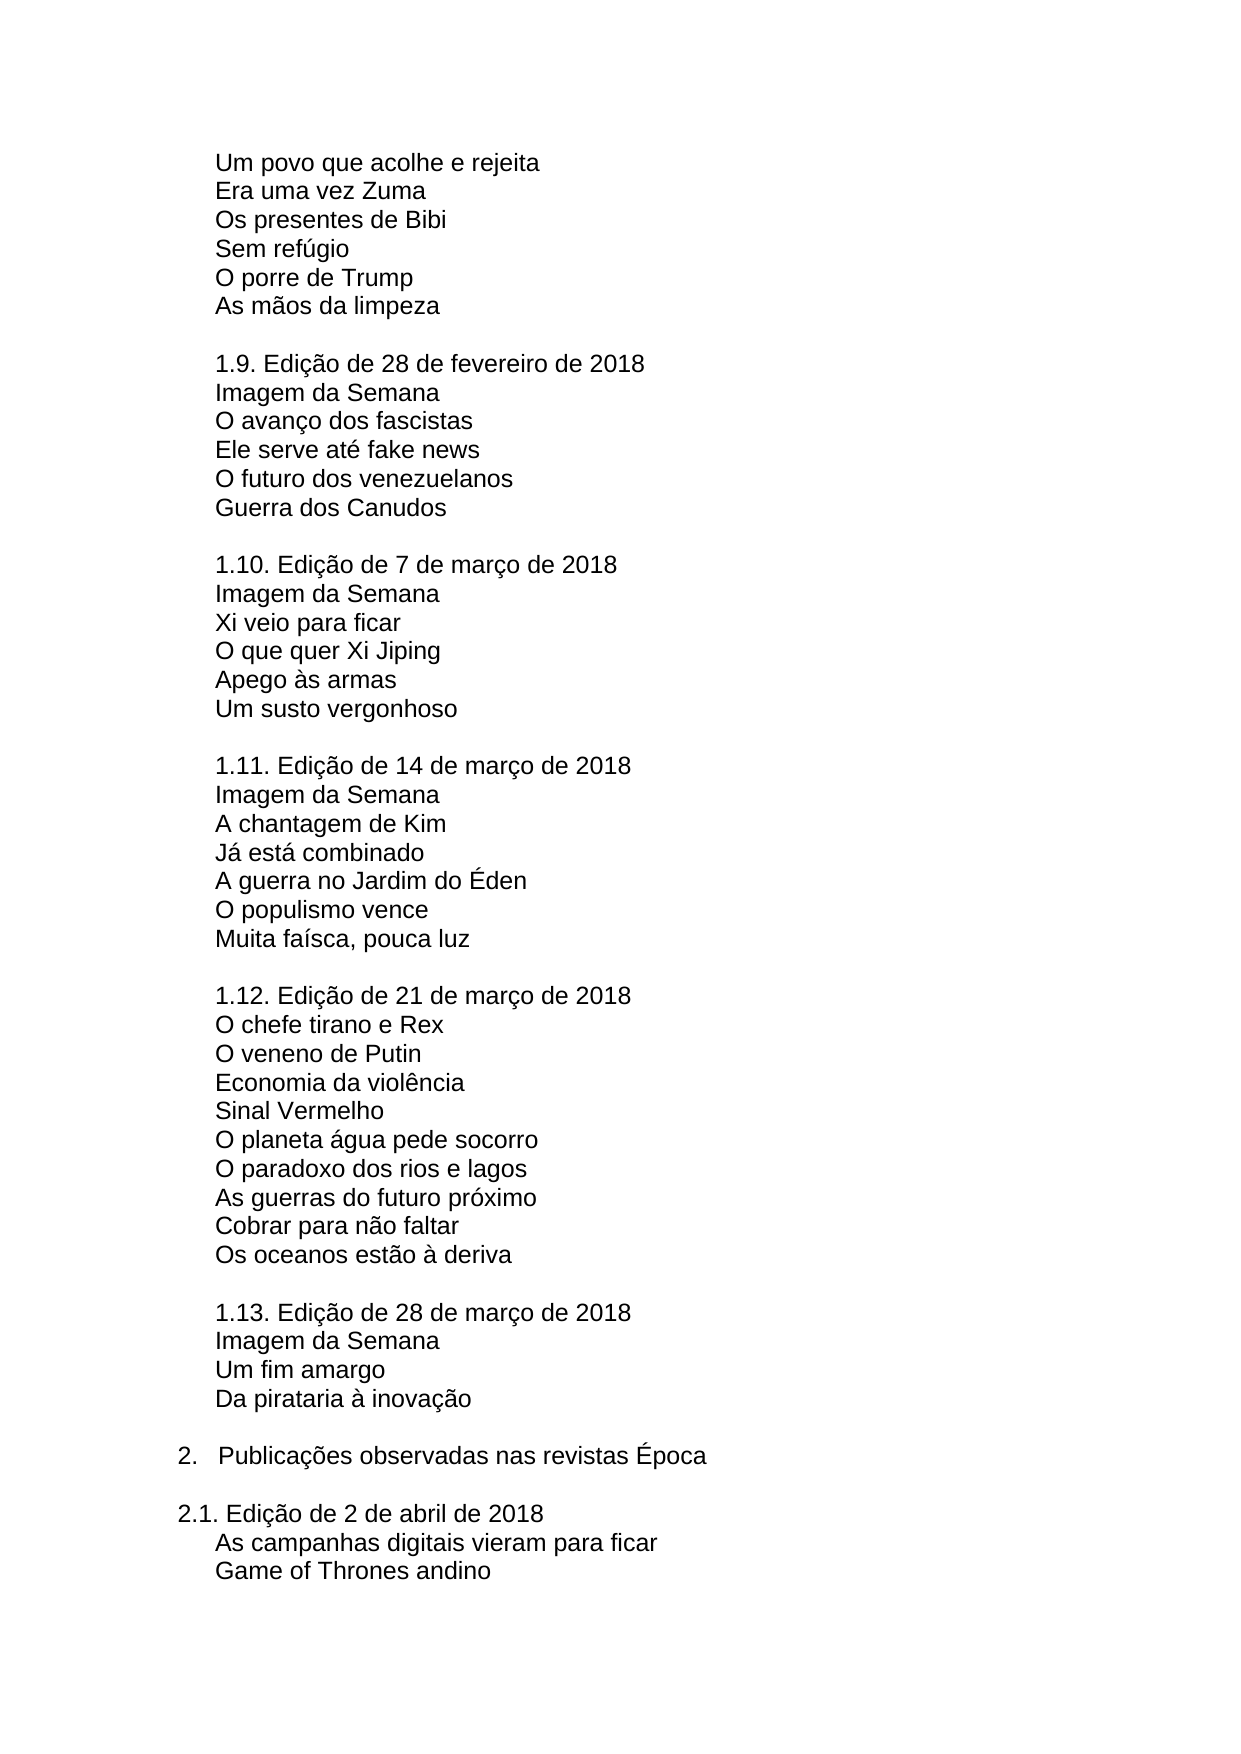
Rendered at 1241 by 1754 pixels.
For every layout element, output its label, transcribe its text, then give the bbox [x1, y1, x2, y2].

text O porre de Trump [215, 263, 1063, 291]
text Um povo que acolhe e rejeita [215, 148, 1063, 176]
text Sem refúgio [215, 234, 1063, 263]
text Da pirataria à inovação [215, 1384, 1063, 1413]
text Imagem da Semana [215, 1326, 1063, 1355]
text Xi veio para ficar [215, 608, 1063, 636]
text Era uma vez Zuma [215, 176, 1063, 205]
text O planeta água pede socorro [215, 1125, 1063, 1154]
text O futuro dos venezuelanos [215, 464, 1063, 493]
text Os oceanos estão à deriva [215, 1240, 1063, 1269]
text 1.10. Edição de 7 de março de 2018 [215, 550, 1063, 579]
text Sinal Vermelho [215, 1096, 1063, 1125]
text O paradoxo dos rios e lagos [215, 1154, 1063, 1183]
text Ele serve até fake news [215, 435, 1063, 464]
text Um susto vergonhoso [215, 694, 1063, 723]
text O populismo vence [215, 895, 1063, 924]
text As mãos da limpeza [215, 291, 1063, 320]
text Apego às armas [215, 665, 1063, 694]
text Imagem da Semana [215, 378, 1063, 406]
text Cobrar para não faltar [215, 1211, 1063, 1240]
text Economia da violência [215, 1068, 1063, 1096]
text 1.9. Edição de 28 de fevereiro de 2018 [215, 349, 1063, 378]
text Guerra dos Canudos [215, 493, 1063, 521]
text A guerra no Jardim do Éden [215, 866, 1063, 895]
text Muita faísca, pouca luz [215, 924, 1063, 953]
text O que quer Xi Jiping [215, 636, 1063, 665]
text Imagem da Semana [215, 579, 1063, 608]
text 1.11. Edição de 14 de março de 2018 [215, 751, 1063, 780]
list Publicações observadas nas revistas Época [177, 1441, 1063, 1470]
text Um fim amargo [215, 1355, 1063, 1384]
text As guerras do futuro próximo [215, 1183, 1063, 1211]
text O chefe tirano e Rex [215, 1010, 1063, 1039]
text As campanhas digitais vieram para ficar [215, 1528, 1063, 1556]
text 1.12. Edição de 21 de março de 2018 [215, 981, 1063, 1010]
text 2.1. Edição de 2 de abril de 2018 [177, 1499, 1063, 1528]
text 1.13. Edição de 28 de março de 2018 [215, 1298, 1063, 1326]
text O veneno de Putin [215, 1039, 1063, 1068]
text Game of Thrones andino [215, 1556, 1063, 1585]
text Imagem da Semana [215, 780, 1063, 809]
text A chantagem de Kim [215, 809, 1063, 838]
text Já está combinado [215, 838, 1063, 866]
text Os presentes de Bibi [215, 205, 1063, 234]
text O avanço dos fascistas [215, 406, 1063, 435]
